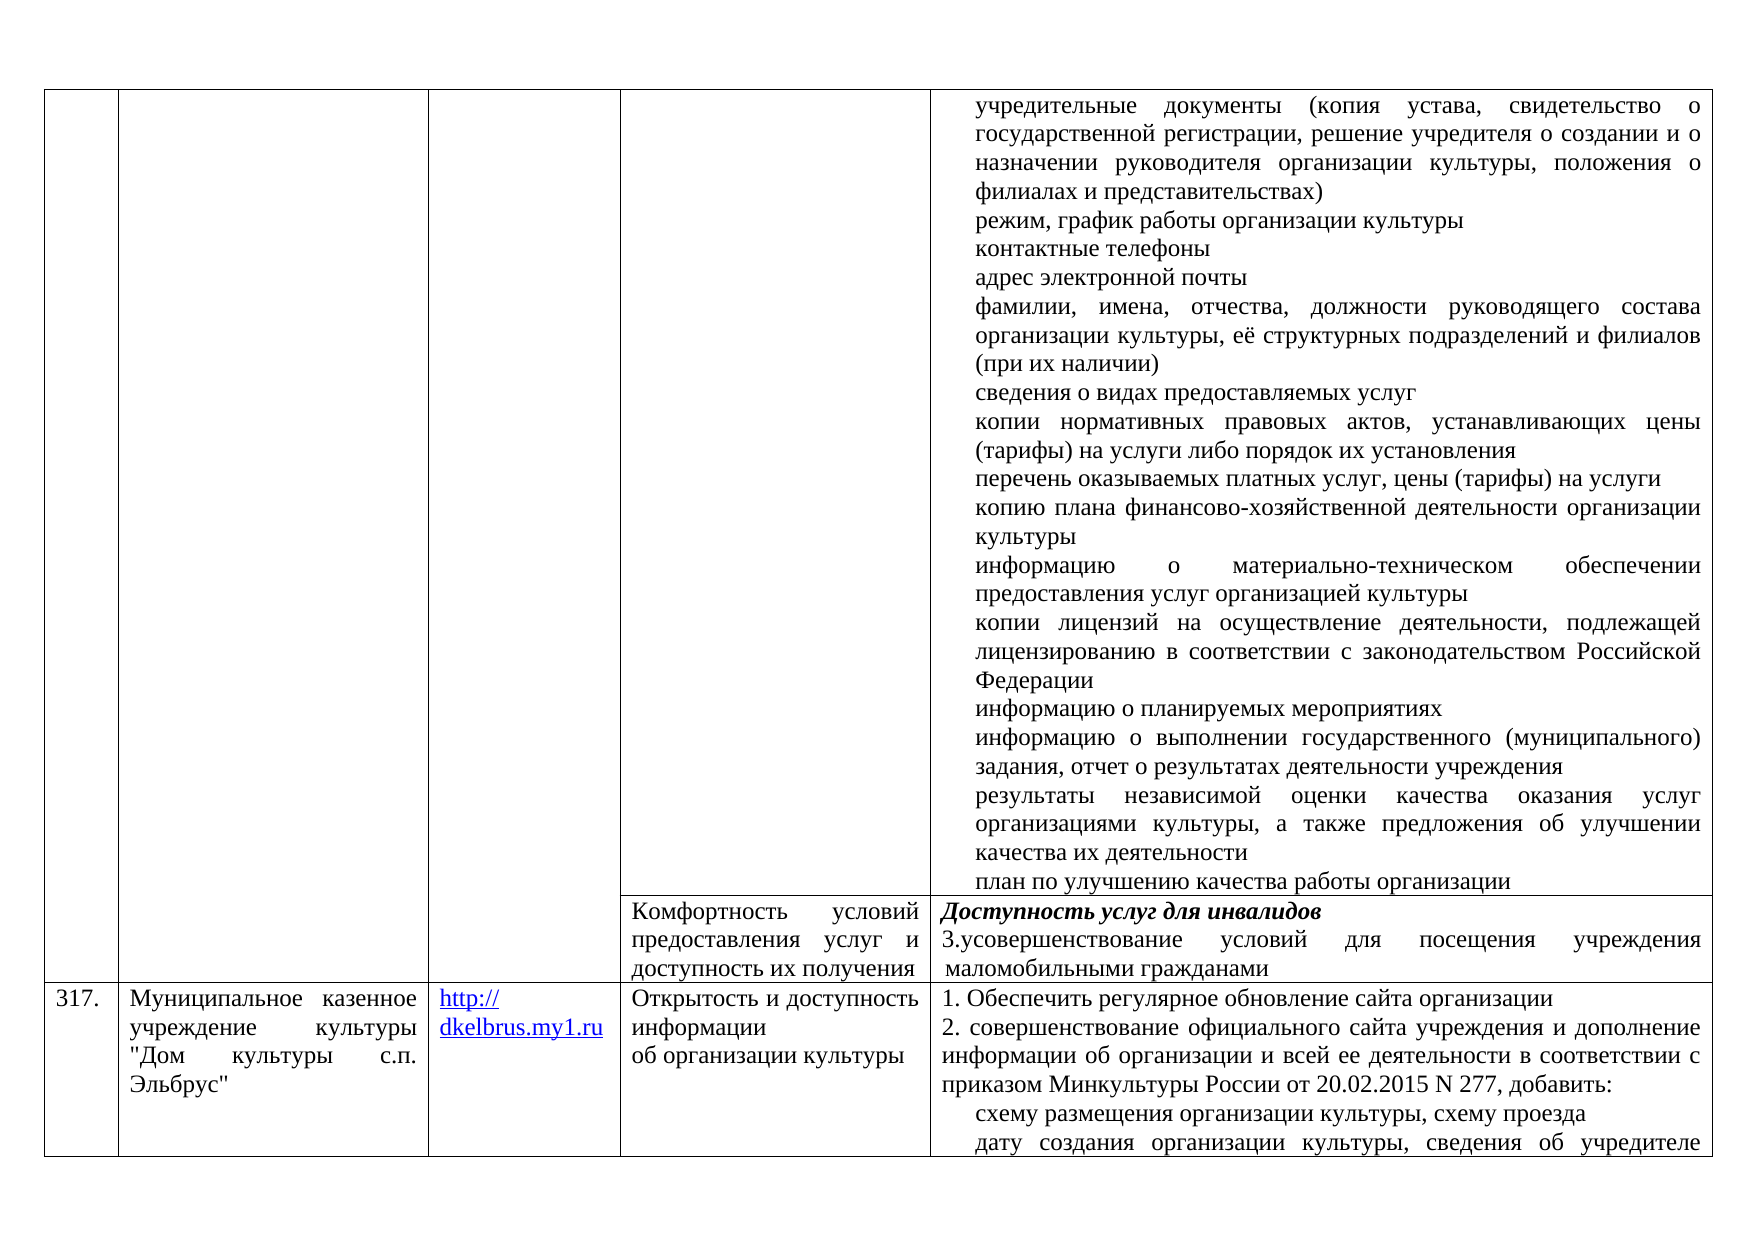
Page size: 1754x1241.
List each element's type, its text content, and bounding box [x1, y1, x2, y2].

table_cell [931, 983, 1712, 1156]
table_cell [429, 983, 620, 1156]
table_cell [931, 90, 1712, 895]
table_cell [621, 90, 930, 895]
table_cell [45, 983, 118, 1156]
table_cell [119, 90, 428, 982]
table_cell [119, 983, 428, 1156]
table_cell [45, 90, 118, 982]
table_cell Доступность услуг для инвалидов 3.усовершенствование условий для посещения учреждения маломобильными гражданами [931, 896, 1712, 982]
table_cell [429, 90, 620, 982]
table_cell Комфортность условий предоставления услуг и доступность их получения [621, 896, 930, 982]
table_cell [621, 983, 930, 1156]
